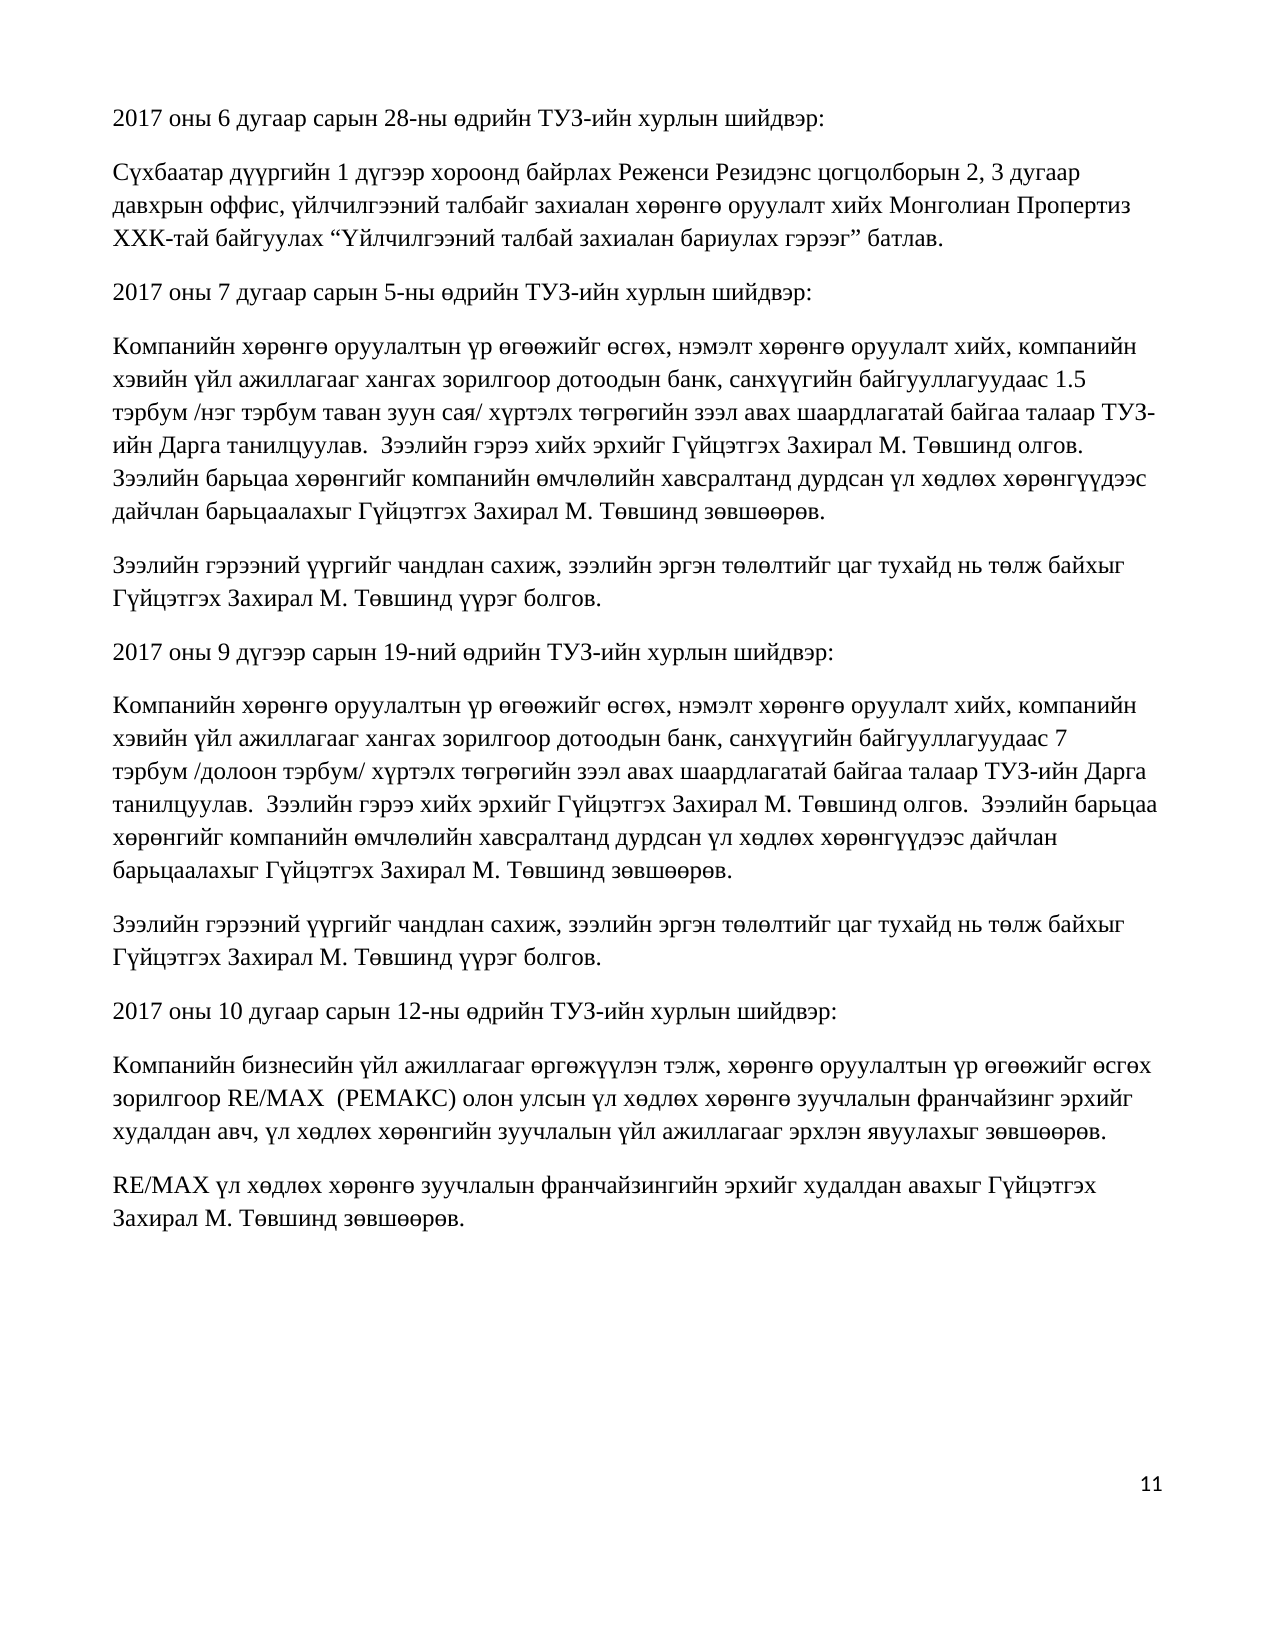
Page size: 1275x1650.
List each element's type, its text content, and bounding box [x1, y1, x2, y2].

text RE/MAX үл хөдлөх хөрөнгө зуучлалын франчайзингийн эрхийг худалдан авахыг Гүйцэтгэх Захирал М. Төвшинд зөвшөөрөв. [112, 1170, 1162, 1232]
text 2017 оны 7 дугаар сарын 5-ны өдрийн ТУЗ-ийн хурлын шийдвэр: [112, 277, 1162, 306]
text 2017 оны 9 дүгээр сарын 19-ний өдрийн ТУЗ-ийн хурлын шийдвэр: [112, 637, 1162, 665]
text Сүхбаатар дүүргийн 1 дүгээр хороонд байрлах Реженси Резидэнс цогцолборын 2, 3 дугаар давхрын оффис, үйлчилгээний талбайг захиалан хөрөнгө оруулалт хийх Монголиан Пропертиз ХХК-тай байгуулах “Үйлчилгээний талбай захиалан бариулах гэрээг” батлав. [112, 157, 1162, 252]
text 2017 оны 10 дугаар сарын 12-ны өдрийн ТУЗ-ийн хурлын шийдвэр: [112, 996, 1162, 1025]
list 2017 оны 6 дугаар сарын 28-ны өдрийн ТУЗ-ийн хурлын шийдвэр: [112, 103, 1162, 132]
text Компанийн бизнесийн үйл ажиллагааг өргөжүүлэн тэлж, хөрөнгө оруулалтын үр өгөөжийг өсгөх зорилгоор RE/MAX (РЕМАКС) олон улсын үл хөдлөх хөрөнгө зуучлалын франчайзинг эрхийг худалдан авч, үл хөдлөх хөрөнгийн зуучлалын үйл ажиллагааг эрхлэн явуулахыг зөвшөөрөв. [112, 1050, 1162, 1145]
text Компанийн хөрөнгө оруулалтын үр өгөөжийг өсгөх, нэмэлт хөрөнгө оруулалт хийх, компанийн хэвийн үйл ажиллагааг хангах зорилгоор дотоодын банк, санхүүгийн байгууллагуудаас 7 тэрбум /долоон тэрбум/ хүртэлх төгрөгийн зээл авах шаардлагатай байгаа талаар ТУЗ-ийн Дарга танилцуулав. Зээлийн гэрээ хийх эрхийг Гүйцэтгэх Захирал М. Төвшинд олгов. Зээлийн барьцаа хөрөнгийг компанийн өмчлөлийн хавсралтанд дурдсан үл хөдлөх хөрөнгүүдээс дайчлан барьцаалахыг Гүйцэтгэх Захирал М. Төвшинд зөвшөөрөв. [112, 690, 1162, 884]
text Зээлийн гэрээний үүргийг чандлан сахиж, зээлийн эргэн төлөлтийг цаг тухайд нь төлж байхыг Гүйцэтгэх Захирал М. Төвшинд үүрэг болгов. [112, 550, 1162, 611]
text Компанийн хөрөнгө оруулалтын үр өгөөжийг өсгөх, нэмэлт хөрөнгө оруулалт хийх, компанийн хэвийн үйл ажиллагааг хангах зорилгоор дотоодын банк, санхүүгийн байгууллагуудаас 1.5 тэрбум /нэг тэрбум таван зуун сая/ хүртэлх төгрөгийн зээл авах шаардлагатай байгаа талаар ТУЗ-ийн Дарга танилцуулав. Зээлийн гэрээ хийх эрхийг Гүйцэтгэх Захирал М. Төвшинд олгов. Зээлийн барьцаа хөрөнгийг компанийн өмчлөлийн хавсралтанд дурдсан үл хөдлөх хөрөнгүүдээс дайчлан барьцаалахыг Гүйцэтгэх Захирал М. Төвшинд зөвшөөрөв. [112, 331, 1162, 524]
text Зээлийн гэрээний үүргийг чандлан сахиж, зээлийн эргэн төлөлтийг цаг тухайд нь төлж байхыг Гүйцэтгэх Захирал М. Төвшинд үүрэг болгов. [112, 909, 1162, 971]
